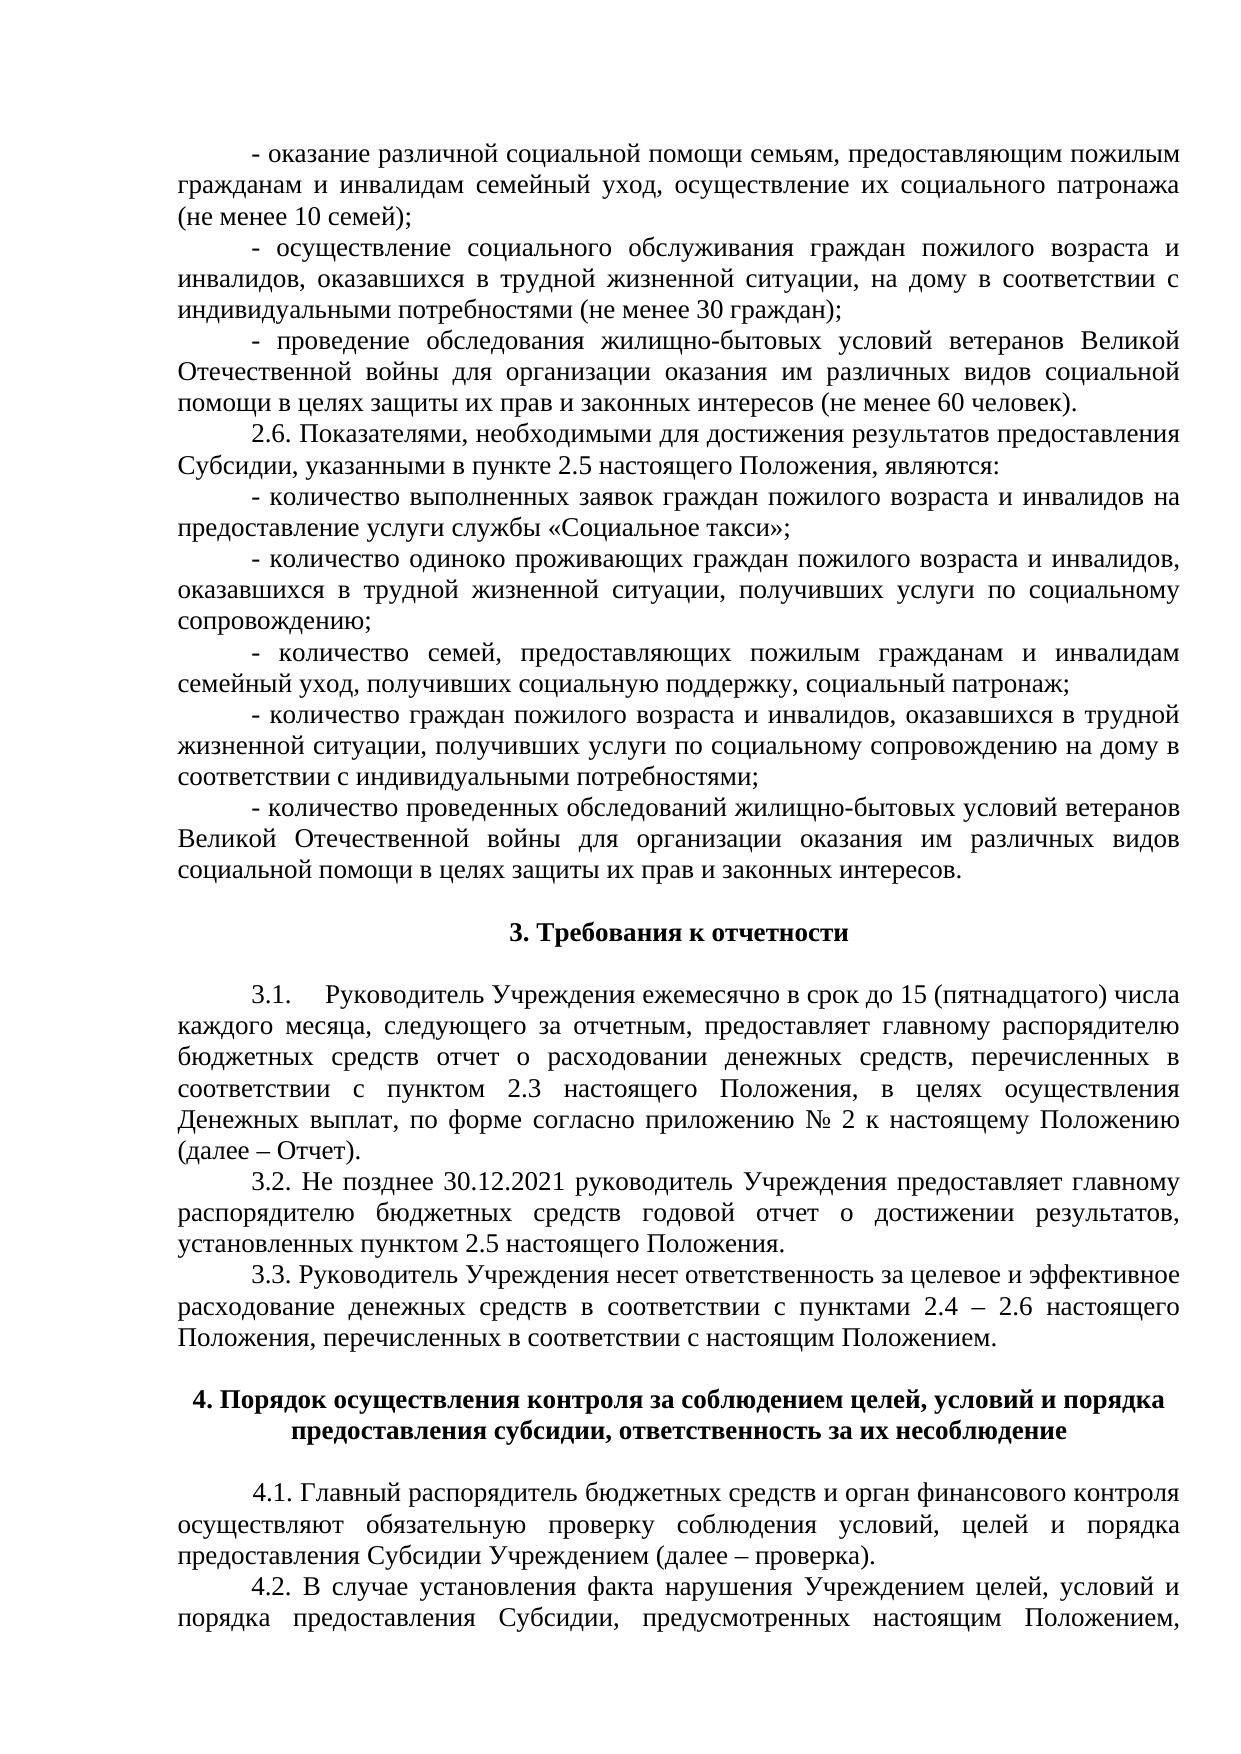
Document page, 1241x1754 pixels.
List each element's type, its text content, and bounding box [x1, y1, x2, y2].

text - количество граждан пожилого возраста и инвалидов, оказавшихся в трудной жизненной ситуации, получивших услуги по социальному сопровождению на дому в соответствии с индивидуальными потребностями; [177, 698, 1181, 791]
text - оказание различной социальной помощи семьям, предоставляющим пожилым гражданам и инвалидам семейный уход, осуществление их социального патронажа (не менее 10 семей); [177, 137, 1181, 231]
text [177, 1570, 1181, 1632]
text 3.2. Не позднее 30.12.2021 руководитель Учреждения предоставляет главному распорядителю бюджетных средств годовой отчет о достижении результатов, установленных пунктом 2.5 настоящего Положения. [177, 1165, 1181, 1258]
text 3. Требования к отчетности [177, 916, 1181, 947]
text - осуществление социального обслуживания граждан пожилого возраста и инвалидов, оказавшихся в трудной жизненной ситуации, на дому в соответствии с индивидуальными потребностями (не менее 30 граждан); [177, 231, 1181, 324]
text - количество выполненных заявок граждан пожилого возраста и инвалидов на предоставление услуги службы «Социальное такси»; [177, 480, 1181, 542]
text - количество проведенных обследований жилищно-бытовых условий ветеранов Великой Отечественной войны для организации оказания им различных видов социальной помощи в целях защиты их прав и законных интересов. [177, 791, 1181, 885]
text 3.3. Руководитель Учреждения несет ответственность за целевое и эффективное расходование денежных средств в соответствии с пунктами 2.4 – 2.6 настоящего Положения, перечисленных в соответствии с настоящим Положением. [177, 1258, 1181, 1352]
text 4. Порядок осуществления контроля за соблюдением целей, условий и порядка предоставления субсидии, ответственность за их несоблюдение [177, 1383, 1181, 1445]
text 4.1. Главный распорядитель бюджетных средств и орган финансового контроля осуществляют обязательную проверку соблюдения условий, целей и порядка предоставления Субсидии Учреждением (далее – проверка). [177, 1477, 1181, 1570]
text - проведение обследования жилищно-бытовых условий ветеранов Великой Отечественной войны для организации оказания им различных видов социальной помощи в целях защиты их прав и законных интересов (не менее 60 человек). [177, 324, 1181, 418]
text - количество семей, предоставляющих пожилым гражданам и инвалидам семейный уход, получивших социальную поддержку, социальный патронаж; [177, 636, 1181, 698]
text 2.6. Показателями, необходимыми для достижения результатов предоставления Субсидии, указанными в пункте 2.5 настоящего Положения, являются: [177, 418, 1181, 480]
text 3.1. Руководитель Учреждения ежемесячно в срок до 15 (пятнадцатого) числа каждого месяца, следующего за отчетным, предоставляет главному распорядителю бюджетных средств отчет о расходовании денежных средств, перечисленных в соответствии с пунктом 2.3 настоящего Положения, в целях осуществления Денежных выплат, по форме согласно приложению № 2 к настоящему Положению (далее – Отчет). [177, 978, 1181, 1165]
text - количество одиноко проживающих граждан пожилого возраста и инвалидов, оказавшихся в трудной жизненной ситуации, получивших услуги по социальному сопровождению; [177, 542, 1181, 636]
